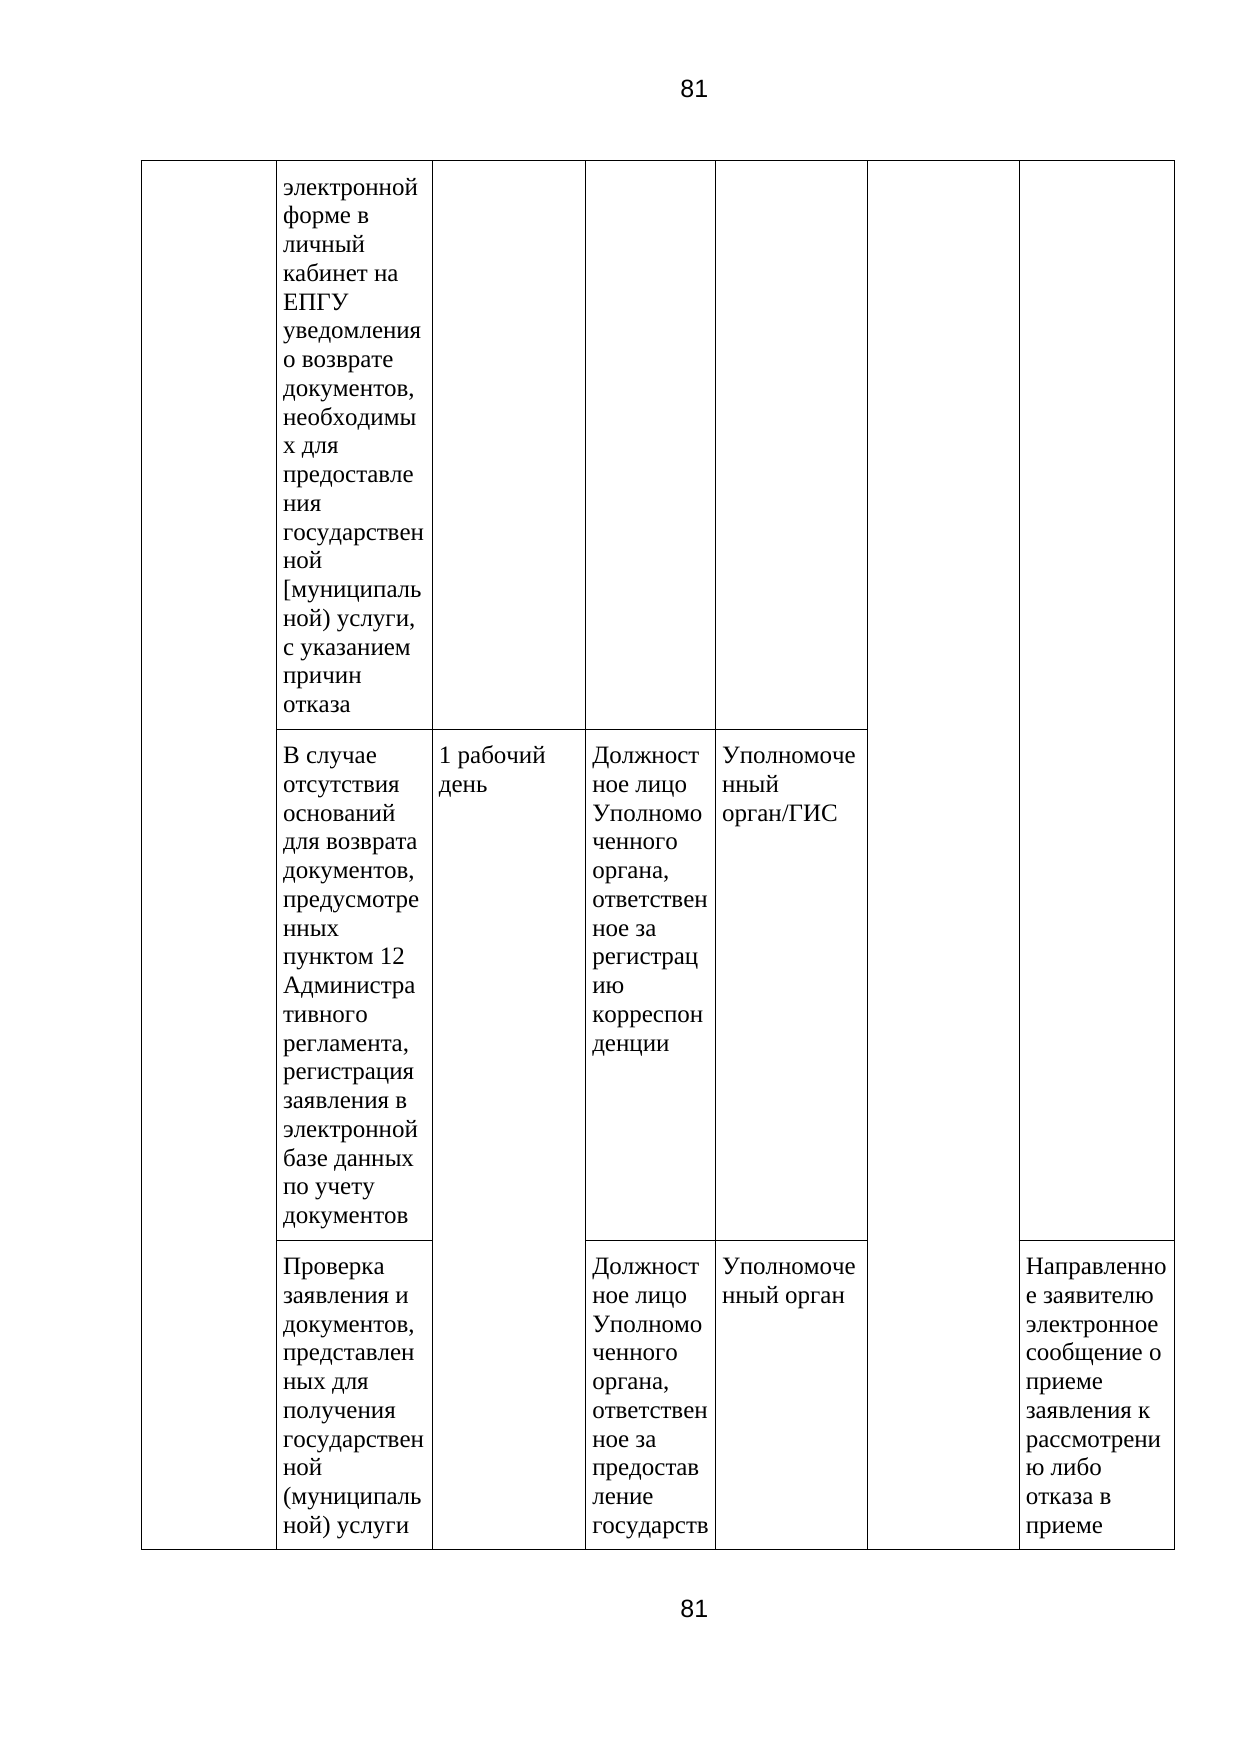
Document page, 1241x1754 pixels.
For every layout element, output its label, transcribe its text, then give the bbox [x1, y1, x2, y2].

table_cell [716, 1241, 867, 1549]
table_cell 1 рабочий день [433, 730, 585, 1549]
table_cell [1020, 1241, 1174, 1549]
table_cell В случае отсутствия оснований для возврата документов, предусмотренных пунктом 12 Административного регламента, регистрация заявления в электронной базе данных по учету документов [277, 730, 432, 1239]
table_cell [433, 161, 585, 728]
table_cell Уполномоченный орган/ГИС [716, 730, 867, 1239]
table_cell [277, 161, 432, 728]
table_cell Должностное лицо Уполномоченного органа, ответственное за регистрацию корреспонденции [586, 730, 715, 1239]
table_cell Проверка заявления и документов, представленных для получения государственной (муниципальной) услуги [277, 1241, 432, 1549]
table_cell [586, 1241, 715, 1549]
